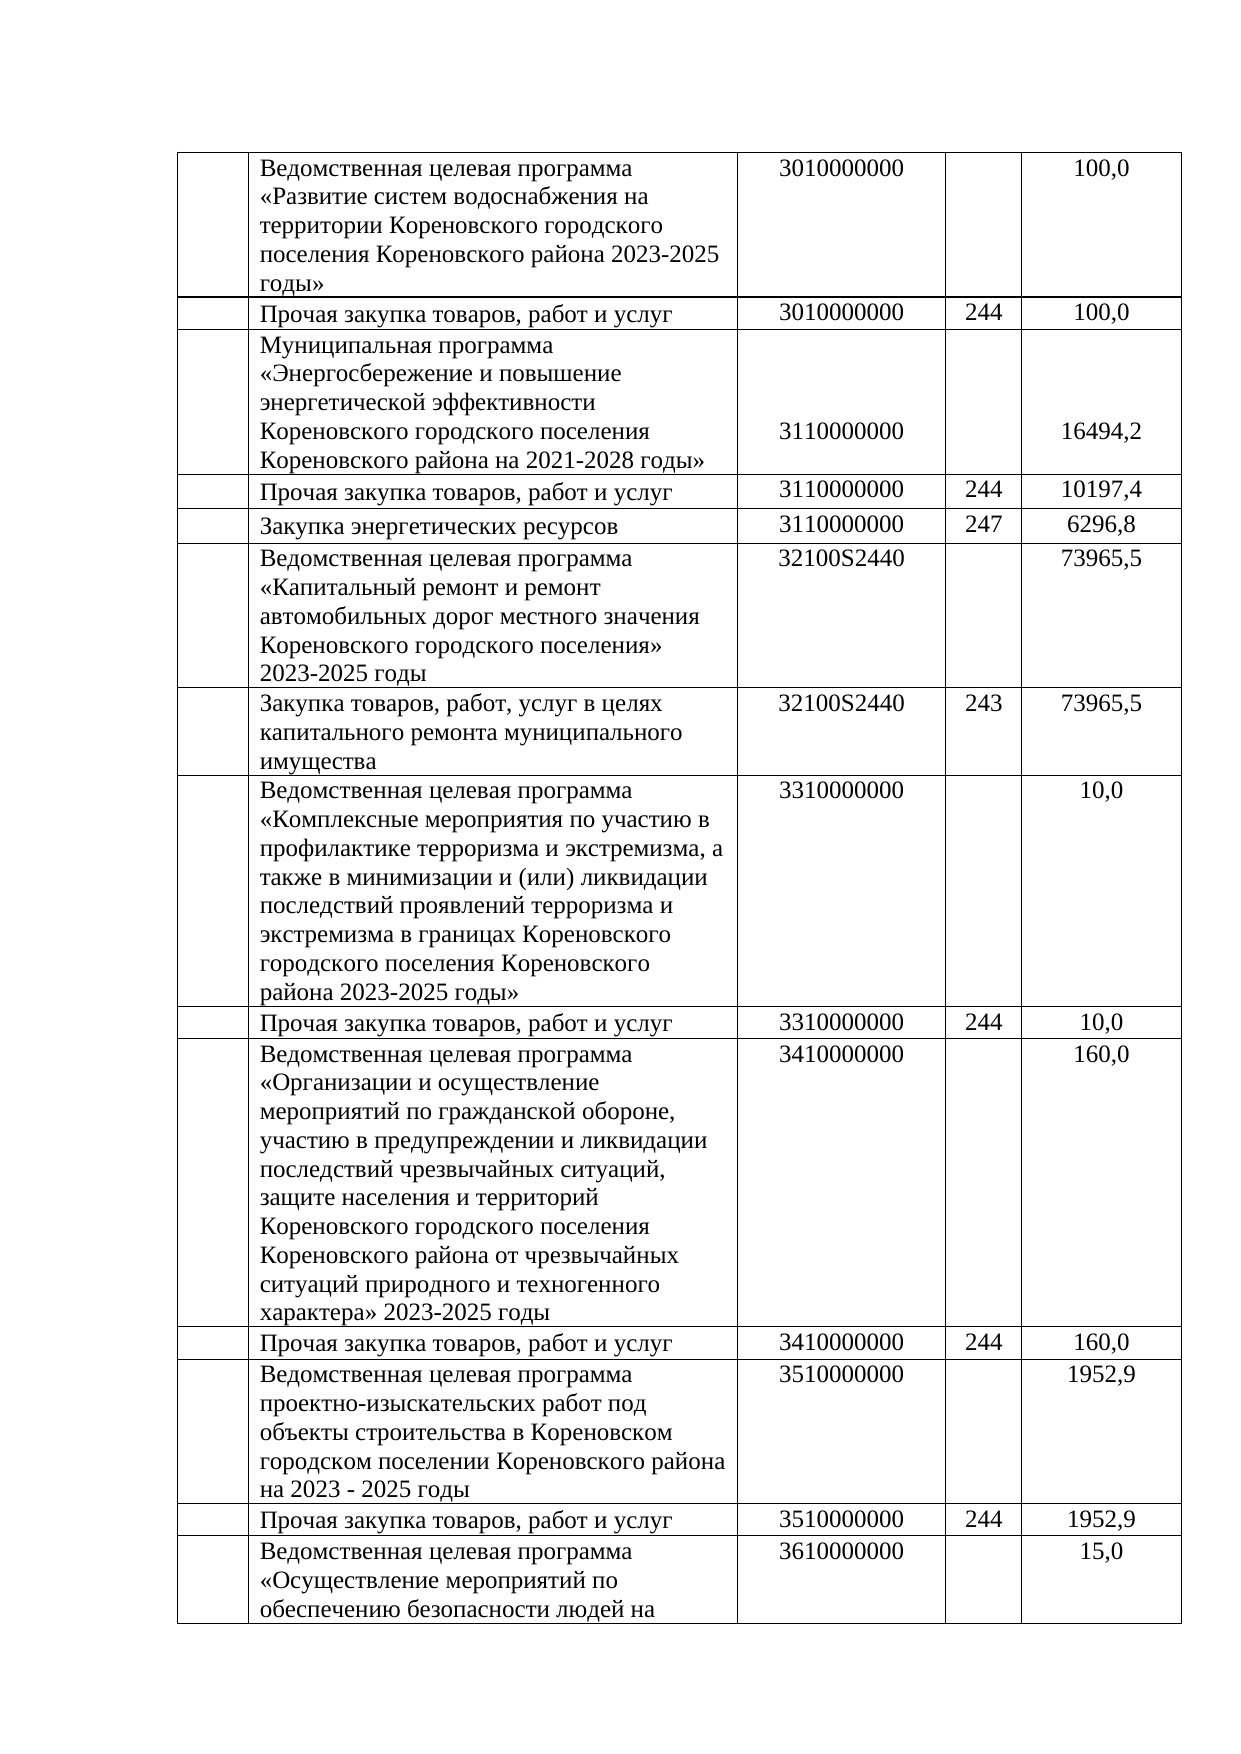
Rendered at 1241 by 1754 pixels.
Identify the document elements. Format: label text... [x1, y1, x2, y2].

table_cell 243 [946, 688, 1021, 774]
table_cell 10197,4 [1022, 475, 1181, 508]
table_cell 3010000000 [738, 153, 945, 296]
table_cell [946, 1039, 1021, 1326]
table_cell 3510000000 [738, 1504, 945, 1535]
table_cell 3110000000 [738, 509, 945, 542]
table_cell [946, 544, 1021, 687]
table_cell 32100S2440 [738, 688, 945, 774]
table_cell [946, 153, 1021, 296]
table_cell 16494,2 [1022, 330, 1181, 473]
table_cell [946, 1360, 1021, 1503]
table_cell 73965,5 [1022, 544, 1181, 687]
table_cell 6296,8 [1022, 509, 1181, 542]
table_cell Ведомственная целевая программа «Комплексные мероприятия по участию в профилактике терроризма и экстремизма, а также в минимизации и (или) ликвидации последствий проявлений терроризма и экстремизма в границах Кореновского городского поселения Кореновского района 2023-2025 годы» [249, 776, 737, 1006]
table_cell [178, 544, 248, 687]
table_cell 160,0 [1022, 1327, 1181, 1358]
table_cell 1952,9 [1022, 1504, 1181, 1535]
table_cell 160,0 [1022, 1039, 1181, 1326]
table_cell Ведомственная целевая программа «Развитие систем водоснабжения на территории Кореновского городского поселения Кореновского района 2023-2025 годы» [249, 153, 737, 296]
table_cell [178, 1536, 248, 1623]
table_cell 10,0 [1022, 776, 1181, 1006]
table_cell Прочая закупка товаров, работ и услуг [249, 475, 737, 508]
table_cell Ведомственная целевая программа «Организации и осуществление мероприятий по гражданской обороне, участию в предупреждении и ликвидации последствий чрезвычайных ситуаций, защите населения и территорий Кореновского городского поселения Кореновского района от чрезвычайных ситуаций природного и техногенного характера» 2023-2025 годы [249, 1039, 737, 1326]
table_cell Закупка энергетических ресурсов [249, 509, 737, 542]
table_cell Ведомственная целевая программа проектно-изыскательских работ под объекты строительства в Кореновском городском поселении Кореновского района на 2023 - 2025 годы [249, 1360, 737, 1503]
table_cell Прочая закупка товаров, работ и услуг [249, 298, 737, 329]
table_cell 100,0 [1022, 153, 1181, 296]
table_cell 244 [946, 298, 1021, 329]
table_cell 3110000000 [738, 475, 945, 508]
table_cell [249, 1536, 737, 1623]
table_cell [178, 475, 248, 508]
table_cell 1952,9 [1022, 1360, 1181, 1503]
table_cell 247 [946, 509, 1021, 542]
table_cell [178, 776, 248, 1006]
table_cell [178, 298, 248, 329]
table_cell [946, 330, 1021, 473]
table_cell 244 [946, 1504, 1021, 1535]
table_cell [178, 330, 248, 473]
table_cell [178, 1327, 248, 1358]
table_cell [178, 1504, 248, 1535]
table_cell 32100S2440 [738, 544, 945, 687]
table_cell [178, 1360, 248, 1503]
table_cell Закупка товаров, работ, услуг в целях капитального ремонта муниципального имущества [249, 688, 737, 774]
table_cell [946, 1536, 1021, 1623]
table_cell 3410000000 [738, 1039, 945, 1326]
table_cell Прочая закупка товаров, работ и услуг [249, 1504, 737, 1535]
table_cell 3310000000 [738, 1007, 945, 1038]
table_cell 15,0 [1022, 1536, 1181, 1623]
table_cell 73965,5 [1022, 688, 1181, 774]
table_cell [178, 153, 248, 296]
table_cell 10,0 [1022, 1007, 1181, 1038]
table_cell 100,0 [1022, 298, 1181, 329]
table_cell 244 [946, 1327, 1021, 1358]
table_cell Ведомственная целевая программа «Капитальный ремонт и ремонт автомобильных дорог местного значения Кореновского городского поселения» 2023-2025 годы [249, 544, 737, 687]
table_cell 3010000000 [738, 298, 945, 329]
table_cell 3610000000 [738, 1536, 945, 1623]
table_cell [178, 688, 248, 774]
table_cell 244 [946, 1007, 1021, 1038]
table_cell Муниципальная программа «Энергосбережение и повышение энергетической эффективности Кореновского городского поселения Кореновского района на 2021-2028 годы» [249, 330, 737, 473]
table_cell [178, 509, 248, 542]
table_cell [178, 1007, 248, 1038]
table_cell Прочая закупка товаров, работ и услуг [249, 1007, 737, 1038]
table_cell 3510000000 [738, 1360, 945, 1503]
table_cell [946, 776, 1021, 1006]
table_cell 3110000000 [738, 330, 945, 473]
table_cell 244 [946, 475, 1021, 508]
table_cell Прочая закупка товаров, работ и услуг [249, 1327, 737, 1358]
table_cell 3410000000 [738, 1327, 945, 1358]
table_cell 3310000000 [738, 776, 945, 1006]
table_cell [178, 1039, 248, 1326]
